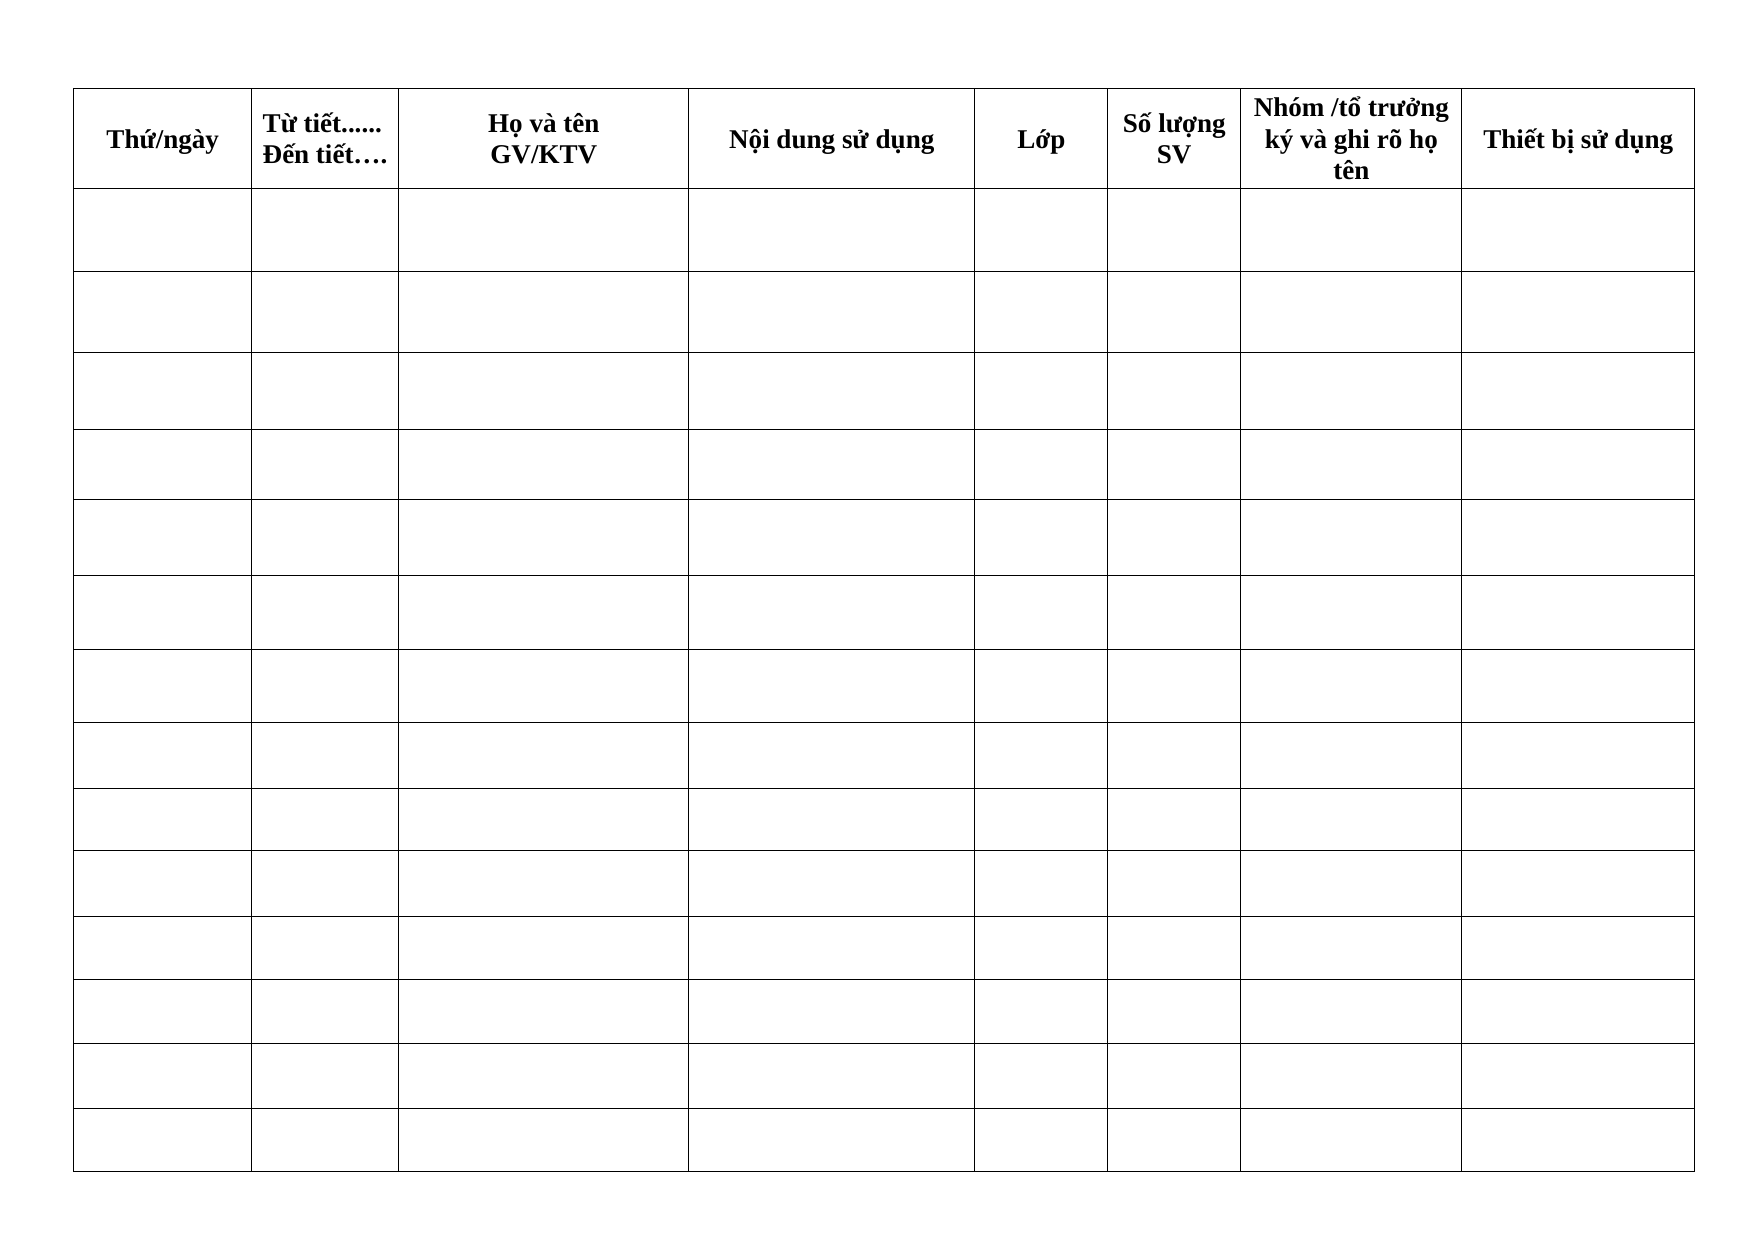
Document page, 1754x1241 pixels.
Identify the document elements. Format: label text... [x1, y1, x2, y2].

table_cell [74, 650, 251, 722]
table_cell [689, 723, 974, 788]
table_cell [1462, 1109, 1694, 1171]
table_cell [1108, 430, 1240, 499]
table_cell [1108, 576, 1240, 649]
table_cell [1241, 723, 1461, 788]
table_cell [399, 272, 688, 352]
table_cell [1241, 980, 1461, 1042]
table_header Nhóm /tổ trưởng ký và ghi rõ họ tên [1241, 89, 1461, 188]
table_cell [1108, 650, 1240, 722]
table_cell [74, 917, 251, 978]
table_cell [1462, 189, 1694, 271]
table_cell [1108, 723, 1240, 788]
table_cell [252, 576, 398, 649]
table_cell [689, 851, 974, 916]
table_header Thứ/ngày [74, 89, 251, 188]
table_cell [689, 917, 974, 978]
table_cell [399, 1044, 688, 1108]
table_cell [399, 650, 688, 722]
table_cell [399, 789, 688, 850]
table_cell [1108, 272, 1240, 352]
table_cell [689, 1044, 974, 1108]
table_cell [975, 1109, 1107, 1171]
table_cell [252, 723, 398, 788]
table_cell [74, 576, 251, 649]
table_cell [1241, 1109, 1461, 1171]
table_cell [252, 500, 398, 575]
table_cell [252, 789, 398, 850]
table_cell [399, 723, 688, 788]
table_cell [975, 500, 1107, 575]
table_cell [1108, 917, 1240, 978]
table_cell [1462, 576, 1694, 649]
table_cell [1241, 353, 1461, 428]
table_cell [975, 353, 1107, 428]
table_cell [252, 430, 398, 499]
table_cell [1462, 789, 1694, 850]
table_cell [1241, 1044, 1461, 1108]
table_cell [1241, 851, 1461, 916]
table_cell [399, 500, 688, 575]
table_cell [1241, 576, 1461, 649]
table_cell [1241, 500, 1461, 575]
table_header Lớp [975, 89, 1107, 188]
table_cell [689, 500, 974, 575]
table_cell [1108, 1044, 1240, 1108]
table_cell [252, 1044, 398, 1108]
table_cell [74, 851, 251, 916]
table_cell [399, 353, 688, 428]
table_cell [975, 980, 1107, 1042]
table_cell [975, 576, 1107, 649]
table_cell [1108, 353, 1240, 428]
table_cell [1108, 851, 1240, 916]
table_cell [1241, 189, 1461, 271]
table_cell [74, 980, 251, 1042]
table_cell [1241, 789, 1461, 850]
table_cell [252, 353, 398, 428]
table_cell [689, 189, 974, 271]
table_cell [689, 353, 974, 428]
table_cell [1241, 430, 1461, 499]
table_cell [74, 272, 251, 352]
table_header Thiết bị sử dụng [1462, 89, 1694, 188]
table_cell [399, 576, 688, 649]
table_header Từ tiết...... Đến tiết…. [252, 89, 398, 188]
table_cell [399, 980, 688, 1042]
table_header Nội dung sử dụng [689, 89, 974, 188]
table_cell [689, 430, 974, 499]
table_header Số lượng SV [1108, 89, 1240, 188]
table_cell [975, 650, 1107, 722]
table_cell [1462, 353, 1694, 428]
table_cell [74, 723, 251, 788]
table_cell [399, 917, 688, 978]
table_cell [689, 1109, 974, 1171]
table_cell [975, 851, 1107, 916]
table_cell [689, 980, 974, 1042]
table_cell [399, 851, 688, 916]
table_cell [1462, 430, 1694, 499]
table_cell [252, 189, 398, 271]
table_cell [1108, 189, 1240, 271]
table_cell [74, 500, 251, 575]
table_header Họ và tên GV/KTV [399, 89, 688, 188]
table_cell [689, 272, 974, 352]
table_cell [1241, 272, 1461, 352]
table_cell [1241, 917, 1461, 978]
table_cell [975, 917, 1107, 978]
table_cell [975, 189, 1107, 271]
table_cell [1108, 980, 1240, 1042]
table_cell [975, 789, 1107, 850]
table_cell [1462, 723, 1694, 788]
table_cell [1108, 1109, 1240, 1171]
table_cell [74, 1109, 251, 1171]
table_cell [1462, 980, 1694, 1042]
table_cell [74, 189, 251, 271]
table_cell [1241, 650, 1461, 722]
table_cell [74, 1044, 251, 1108]
table_cell [252, 650, 398, 722]
table_cell [252, 917, 398, 978]
table_cell [399, 430, 688, 499]
table_cell [975, 723, 1107, 788]
table_cell [975, 272, 1107, 352]
table_cell [1108, 500, 1240, 575]
table_cell [689, 789, 974, 850]
table_cell [74, 430, 251, 499]
table_cell [399, 189, 688, 271]
table_cell [1462, 500, 1694, 575]
table_cell [1462, 851, 1694, 916]
table_cell [399, 1109, 688, 1171]
table_cell [252, 272, 398, 352]
table_cell [975, 430, 1107, 499]
table_cell [74, 353, 251, 428]
table_cell [252, 851, 398, 916]
table_cell [1462, 650, 1694, 722]
table_cell [252, 1109, 398, 1171]
table_cell [74, 789, 251, 850]
table_cell [975, 1044, 1107, 1108]
table_cell [252, 980, 398, 1042]
table_cell [1108, 789, 1240, 850]
table_cell [1462, 272, 1694, 352]
table_cell [689, 650, 974, 722]
table_cell [1462, 917, 1694, 978]
table_cell [689, 576, 974, 649]
table_cell [1462, 1044, 1694, 1108]
